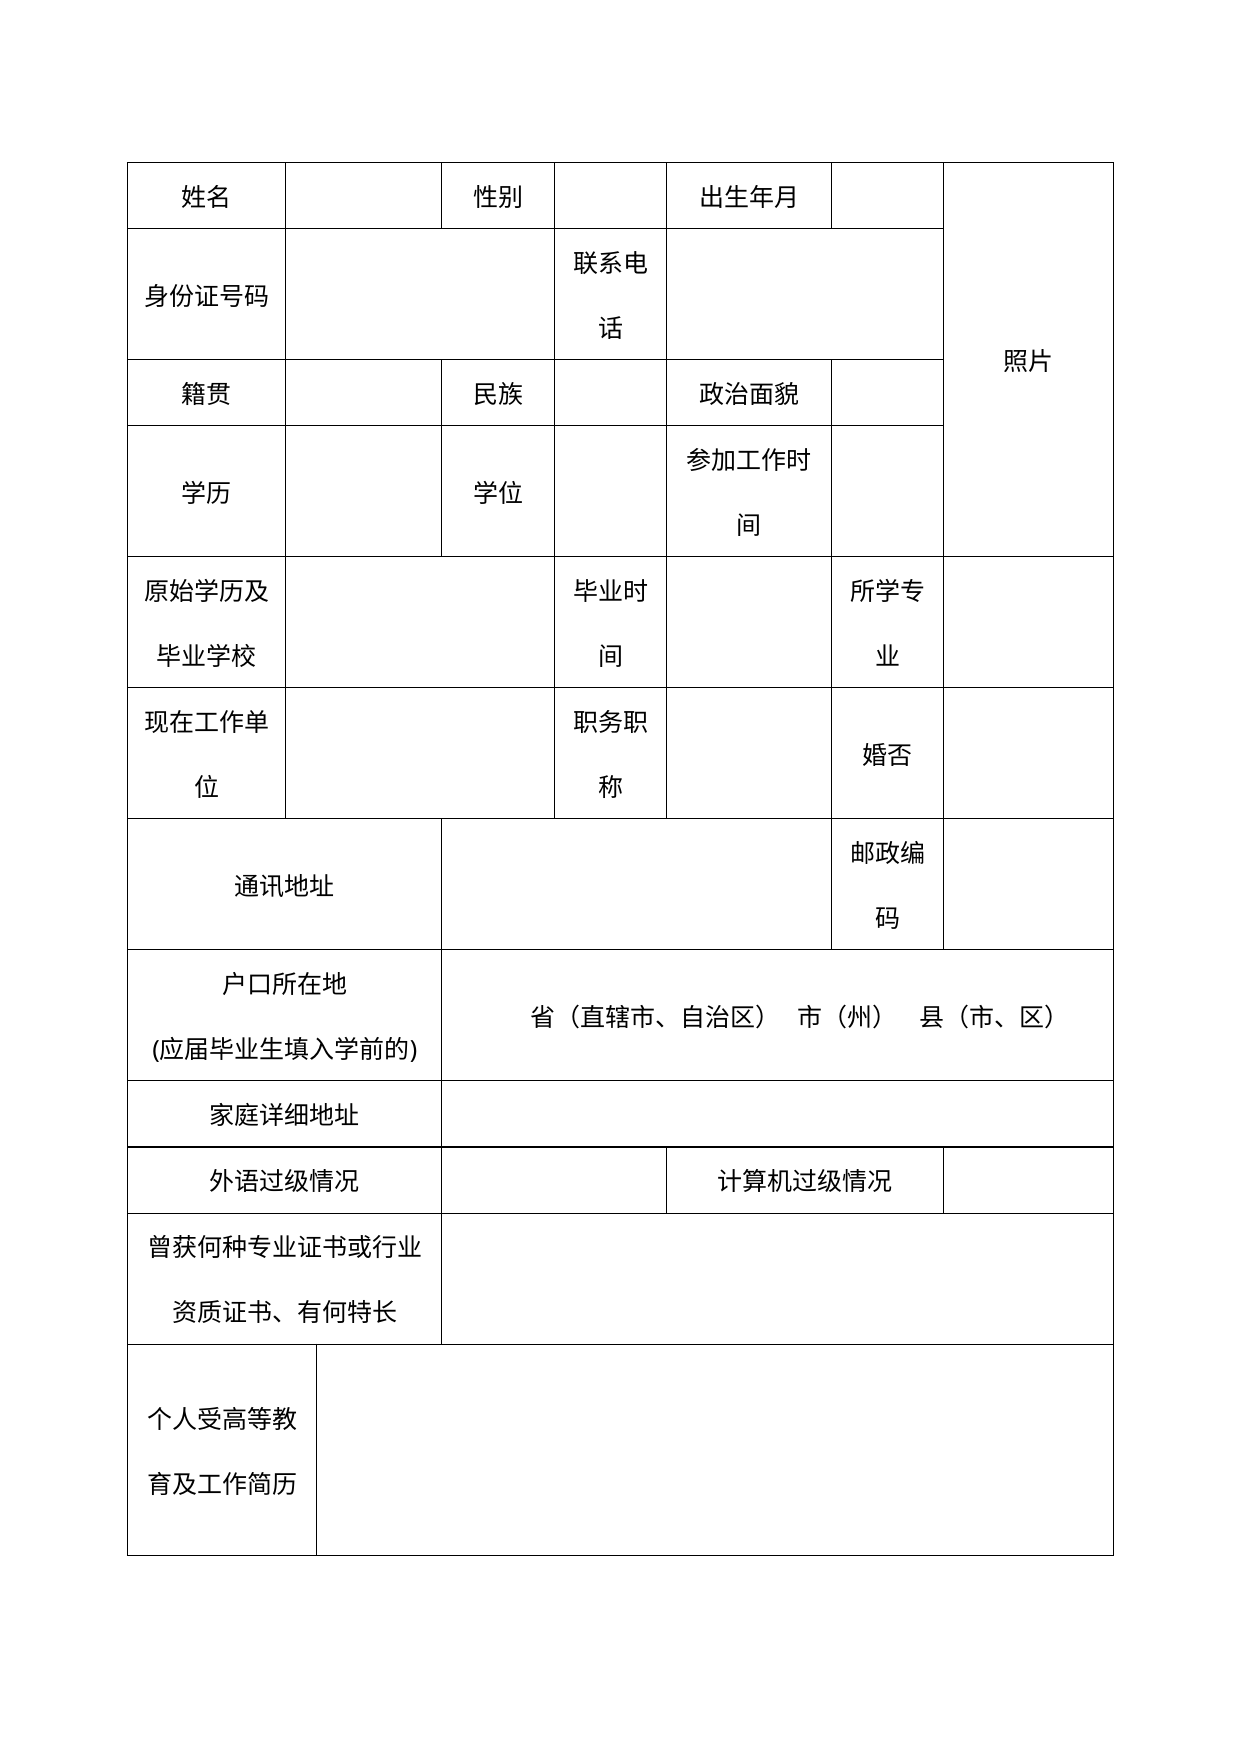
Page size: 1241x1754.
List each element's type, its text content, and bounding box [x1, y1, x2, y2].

table_cell 外语过级情况 [128, 1148, 441, 1212]
table_header [832, 163, 943, 228]
table_cell 政治面貌 [667, 360, 831, 425]
table_cell [286, 229, 554, 359]
table_cell 毕业时间 [555, 557, 666, 687]
table_cell [286, 688, 554, 818]
table_cell 省（直辖市、自治区） 市（州） 县（市、区） [442, 950, 1113, 1080]
table_cell 计算机过级情况 [667, 1148, 943, 1212]
table_cell 身份证号码 [128, 229, 285, 359]
table_cell 婚否 [832, 688, 943, 818]
table_header 姓名 [128, 163, 285, 228]
table_cell [555, 426, 666, 556]
table_cell [442, 1081, 1113, 1146]
table_cell [317, 1345, 1113, 1555]
table_cell [832, 360, 943, 425]
table_cell [442, 1214, 1113, 1343]
table_cell [832, 426, 943, 556]
table_cell [286, 360, 441, 425]
table_cell 民族 [442, 360, 554, 425]
table_cell 学历 [128, 426, 285, 556]
table_cell 曾获何种专业证书或行业 资质证书、有何特长 [128, 1214, 441, 1343]
table_cell [944, 819, 1113, 949]
table_header [555, 163, 666, 228]
table_cell [944, 688, 1113, 818]
table_cell [555, 360, 666, 425]
table_cell [944, 1148, 1113, 1212]
table_header [286, 163, 441, 228]
table_cell [667, 557, 831, 687]
table_cell 邮政编码 [832, 819, 943, 949]
table_cell [442, 819, 831, 949]
table_header 照片 [944, 163, 1113, 556]
table_cell 原始学历及毕业学校 [128, 557, 285, 687]
table_cell [944, 557, 1113, 687]
table_cell 户口所在地 (应届毕业生填入学前的) [128, 950, 441, 1080]
table_cell 现在工作单位 [128, 688, 285, 818]
table_cell 联系电话 [555, 229, 666, 359]
table_cell [442, 1148, 666, 1212]
table_cell [286, 426, 441, 556]
table_cell [667, 229, 943, 359]
table_cell 参加工作时间 [667, 426, 831, 556]
table_cell 职务职称 [555, 688, 666, 818]
table_cell 通讯地址 [128, 819, 441, 949]
table_header 性别 [442, 163, 554, 228]
table_cell 学位 [442, 426, 554, 556]
table_header 出生年月 [667, 163, 831, 228]
table_cell [667, 688, 831, 818]
table_cell 个人受高等教育及工作简历 [128, 1345, 316, 1555]
table_cell 所学专业 [832, 557, 943, 687]
table_cell 籍贯 [128, 360, 285, 425]
table_cell [286, 557, 554, 687]
table_cell 家庭详细地址 [128, 1081, 441, 1146]
